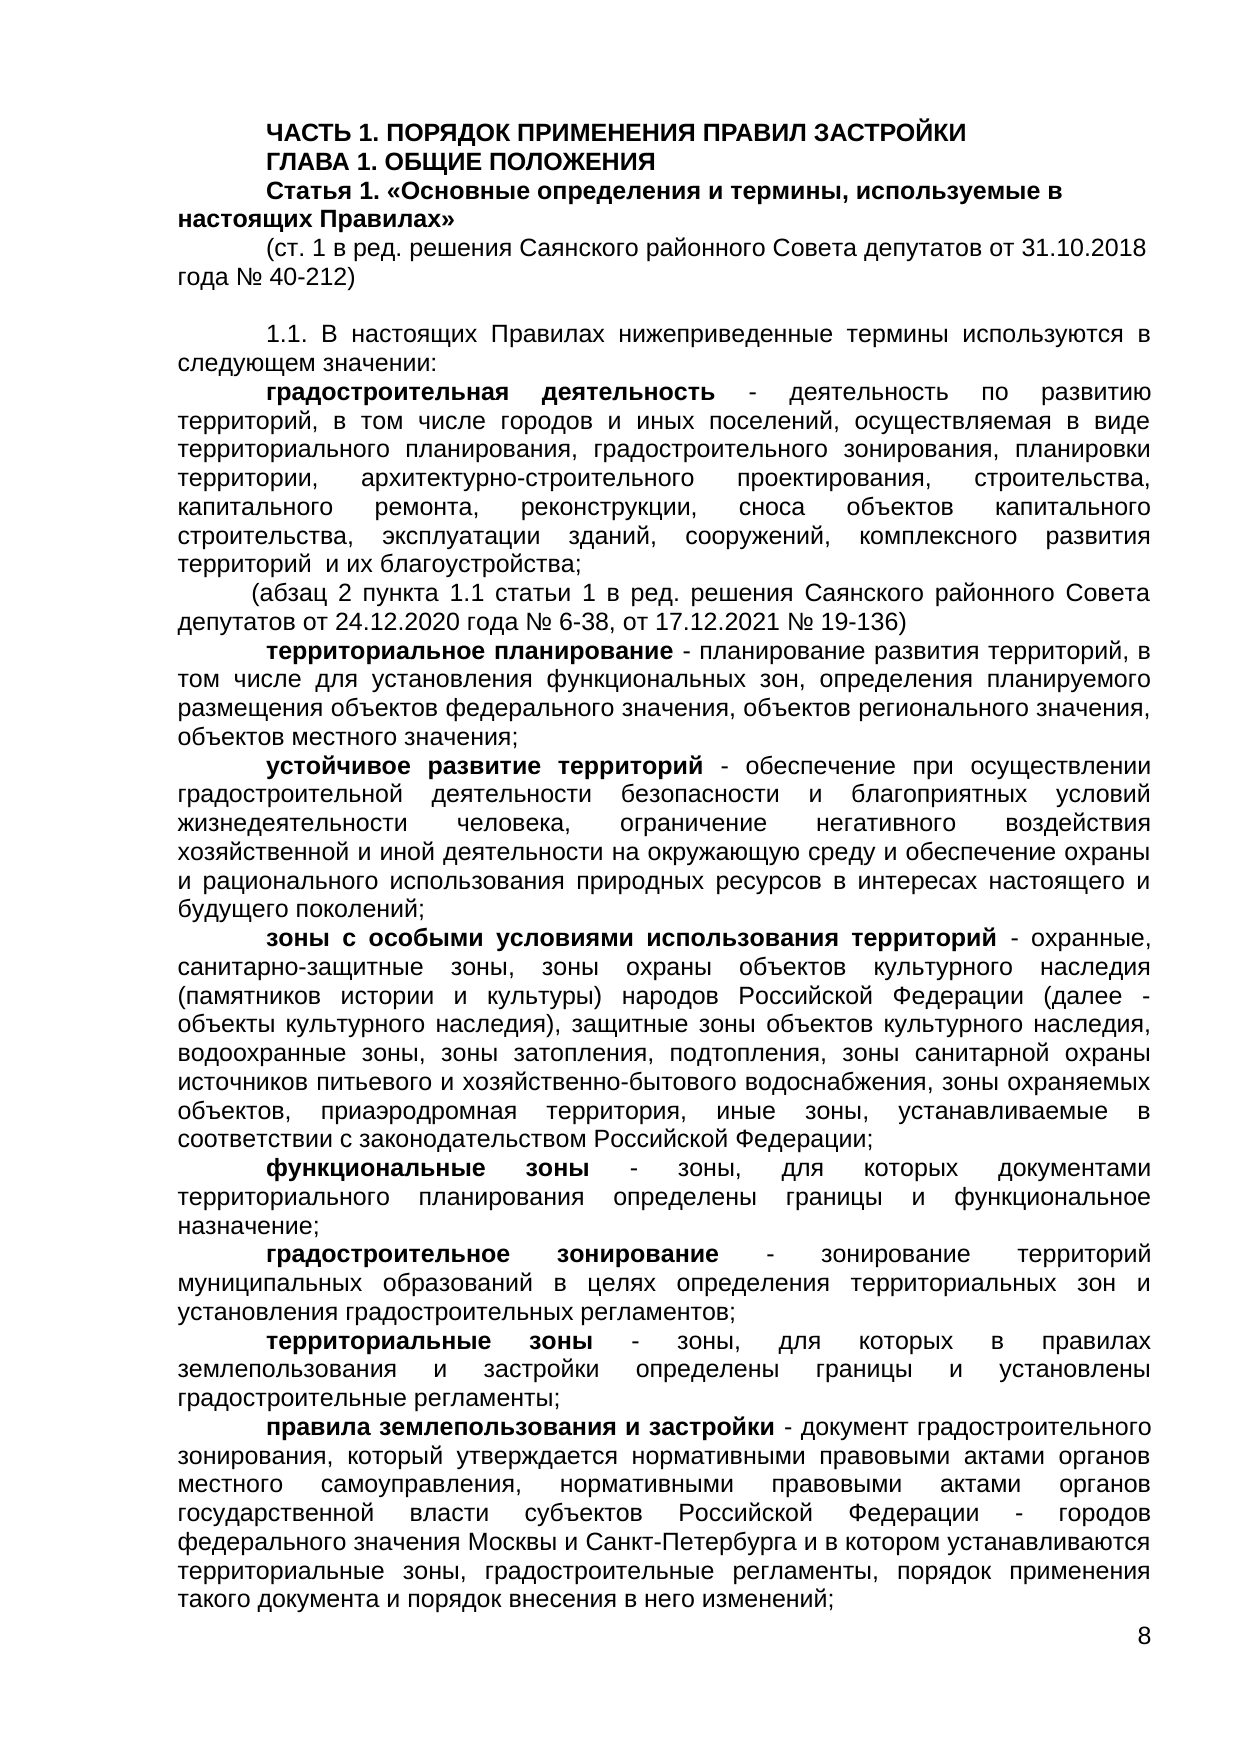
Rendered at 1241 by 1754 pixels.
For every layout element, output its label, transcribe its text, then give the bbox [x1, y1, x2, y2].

text функциональные зоны - зоны, для которых документами территориального планирования определены границы и функциональное назначение; [177, 1153, 1152, 1239]
text устойчивое развитие территорий - обеспечение при осуществлении градостроительной деятельности безопасности и благоприятных условий жизнедеятельности человека, ограничение негативного воздействия хозяйственной и иной деятельности на окружающую среду и обеспечение охраны и рационального использования природных ресурсов в интересах настоящего и будущего поколений; [177, 751, 1152, 923]
text (абзац 2 пункта 1.1 статьи 1 в ред. решения Саянского районного Совета депутатов от 24.12.2020 года № 6-38, от 17.12.2021 № 19-136) [177, 578, 1152, 636]
text 1.1. В настоящих Правилах нижеприведенные термины используются в следующем значении: [177, 319, 1152, 377]
text градостроительное зонирование - зонирование территорий муниципальных образований в целях определения территориальных зон и установления градостроительных регламентов; [177, 1239, 1152, 1326]
subtitle Часть 1. ПОРЯДОК ПРИМЕНЕНИЯ ПРАВИЛ ЗАСТРОЙКИ [177, 118, 1152, 147]
text (ст. 1 в ред. решения Саянского районного Совета депутатов от 31.10.2018 года № 40-212) [177, 233, 1152, 291]
subtitle ГЛАВА 1. Общие положения [177, 147, 1152, 176]
text территориальные зоны - зоны, для которых в правилах землепользования и застройки определены границы и установлены градостроительные регламенты; [177, 1326, 1152, 1412]
text зоны с особыми условиями использования территорий - охранные, санитарно-защитные зоны, зоны охраны объектов культурного наследия (памятников истории и культуры) народов Российской Федерации (далее - объекты культурного наследия), защитные зоны объектов культурного наследия, водоохранные зоны, зоны затопления, подтопления, зоны санитарной охраны источников питьевого и хозяйственно-бытового водоснабжения, зоны охраняемых объектов, приаэродромная территория, иные зоны, устанавливаемые в соответствии с законодательством Российской Федерации; [177, 923, 1152, 1153]
text территориальное планирование - планирование развития территорий, в том числе для установления функциональных зон, определения планируемого размещения объектов федерального значения, объектов регионального значения, объектов местного значения; [177, 636, 1152, 751]
text правила землепользования и застройки - документ градостроительного зонирования, который утверждается нормативными правовыми актами органов местного самоуправления, нормативными правовыми актами органов государственной власти субъектов Российской Федерации - городов федерального значения Москвы и Санкт-Петербурга и в котором устанавливаются территориальные зоны, градостроительные регламенты, порядок применения такого документа и порядок внесения в него изменений; [177, 1412, 1152, 1613]
subtitle Статья 1. «Основные определения и термины, используемые в настоящих Правилах» [177, 176, 1152, 233]
text градостроительная деятельность - деятельность по развитию территорий, в том числе городов и иных поселений, осуществляемая в виде территориального планирования, градостроительного зонирования, планировки территории, архитектурно-строительного проектирования, строительства, капитального ремонта, реконструкции, сноса объектов капитального строительства, эксплуатации зданий, сооружений, комплексного развития территорий и их благоустройства; [177, 377, 1152, 578]
